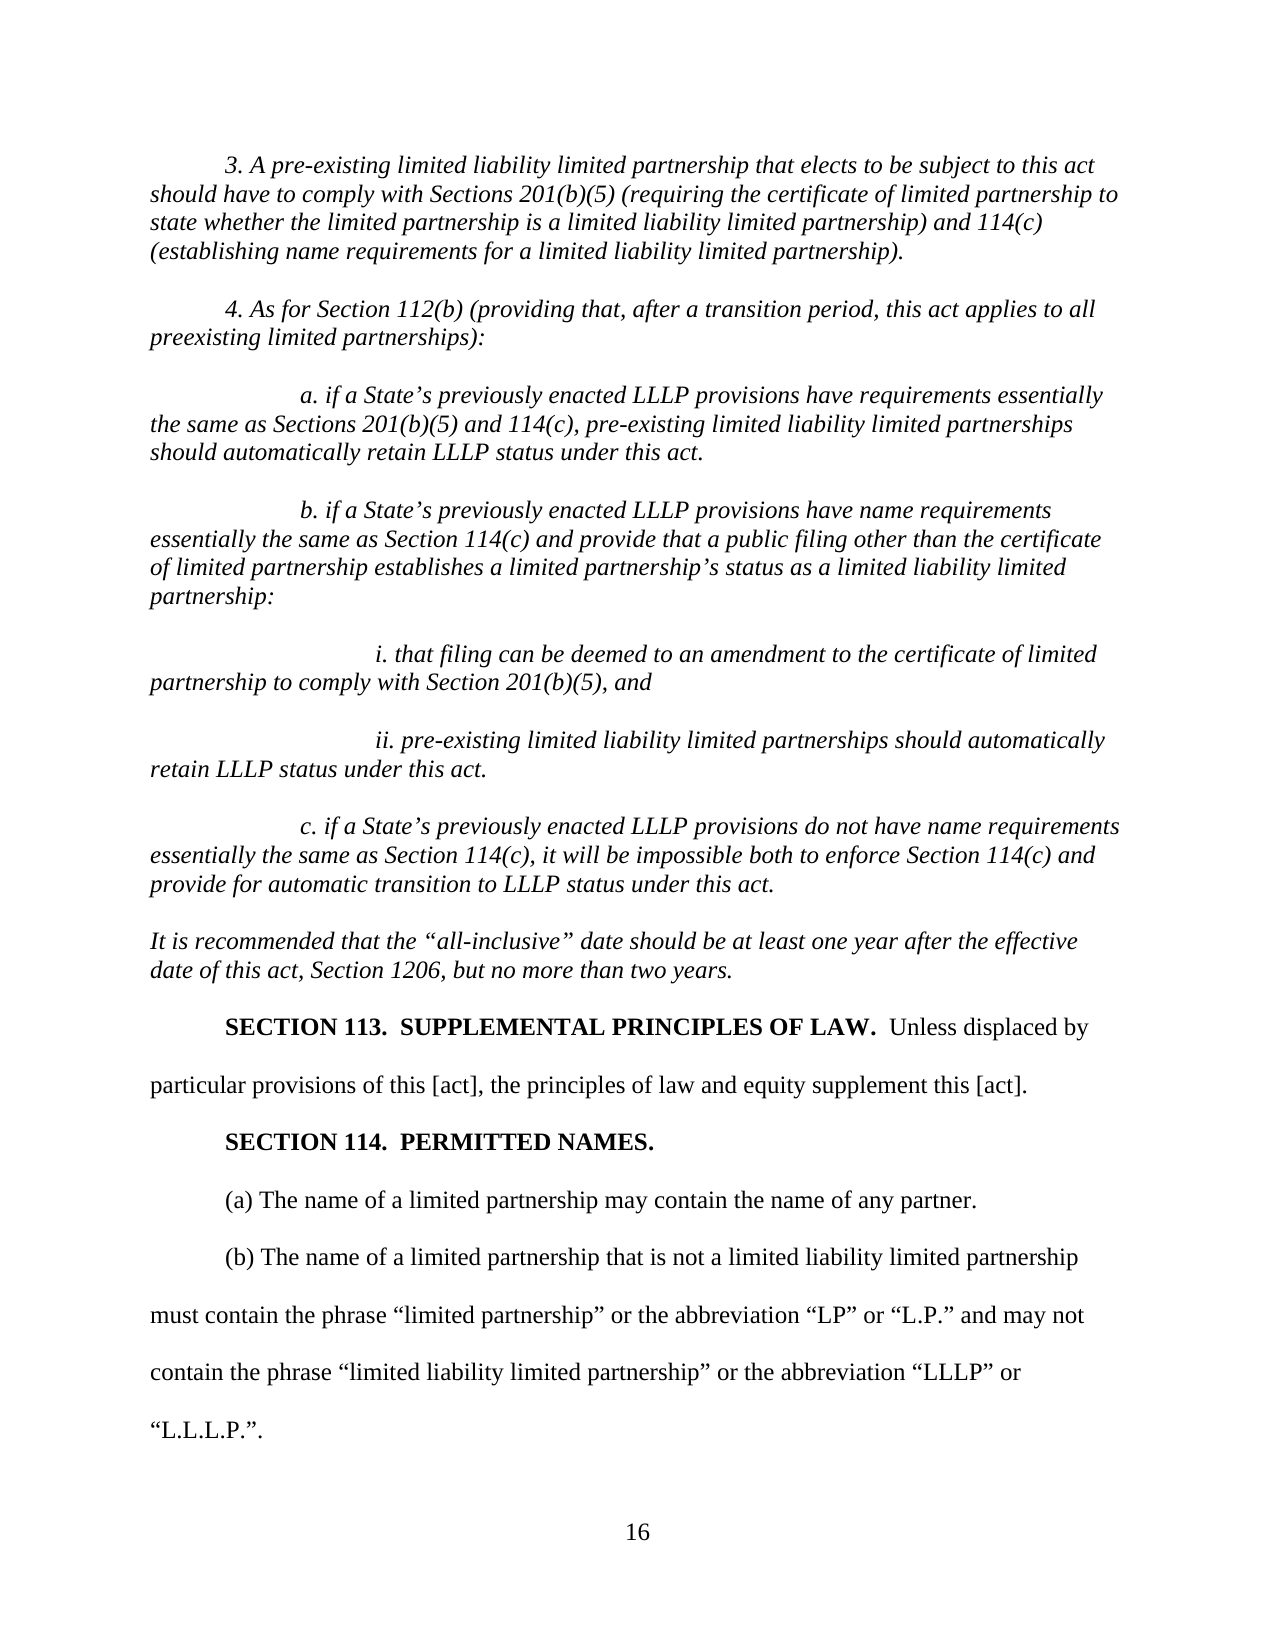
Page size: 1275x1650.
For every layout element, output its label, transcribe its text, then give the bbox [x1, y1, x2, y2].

text b. if a State’s previously enacted LLLP provisions have name requirements essentially the same as Section 114(c) and provide that a public filing other than the certificate of limited partnership establishes a limited partnership’s status as a limited liability limited partnership: [150, 495, 1125, 610]
subtitle SECTION 114. PERMITTED NAMES. [150, 1127, 1125, 1156]
text a. if a State’s previously enacted LLLP provisions have requirements essentially the same as Sections 201(b)(5) and 114(c), pre-existing limited liability limited partnerships should automatically retain LLLP status under this act. [150, 380, 1125, 466]
text (a) The name of a limited partnership may contain the name of any partner. [150, 1185, 1125, 1214]
text (b) The name of a limited partnership that is not a limited liability limited partnership must contain the phrase “limited partnership” or the abbreviation “LP” or “L.P.” and may not contain the phrase “limited liability limited partnership” or the abbreviation “LLLP” or “L.L.L.P.”. [150, 1242, 1125, 1444]
text ii. pre-existing limited liability limited partnerships should automatically retain LLLP status under this act. [150, 725, 1125, 782]
text c. if a State’s previously enacted LLLP provisions do not have name requirements essentially the same as Section 114(c), it will be impossible both to enforce Section 114(c) and provide for automatic transition to LLLP status under this act. [150, 811, 1125, 897]
text 3. A pre-existing limited liability limited partnership that elects to be subject to this act should have to comply with Sections 201(b)(5) (requiring the certificate of limited partnership to state whether the limited partnership is a limited liability limited partnership) and 114(c) (establishing name requirements for a limited liability limited partnership). [150, 150, 1125, 265]
text SECTION 113. SUPPLEMENTAL PRINCIPLES OF LAW. Unless displaced by particular provisions of this [act], the principles of law and equity supplement this [act]. [150, 1012, 1125, 1099]
text It is recommended that the “all-inclusive” date should be at least one year after the effective date of this act, Section 1206, but no more than two years. [150, 926, 1125, 984]
text i. that filing can be deemed to an amendment to the certificate of limited partnership to comply with Section 201(b)(5), and [150, 639, 1125, 696]
text 4. As for Section 112(b) (providing that, after a transition period, this act applies to all preexisting limited partnerships): [150, 294, 1125, 351]
